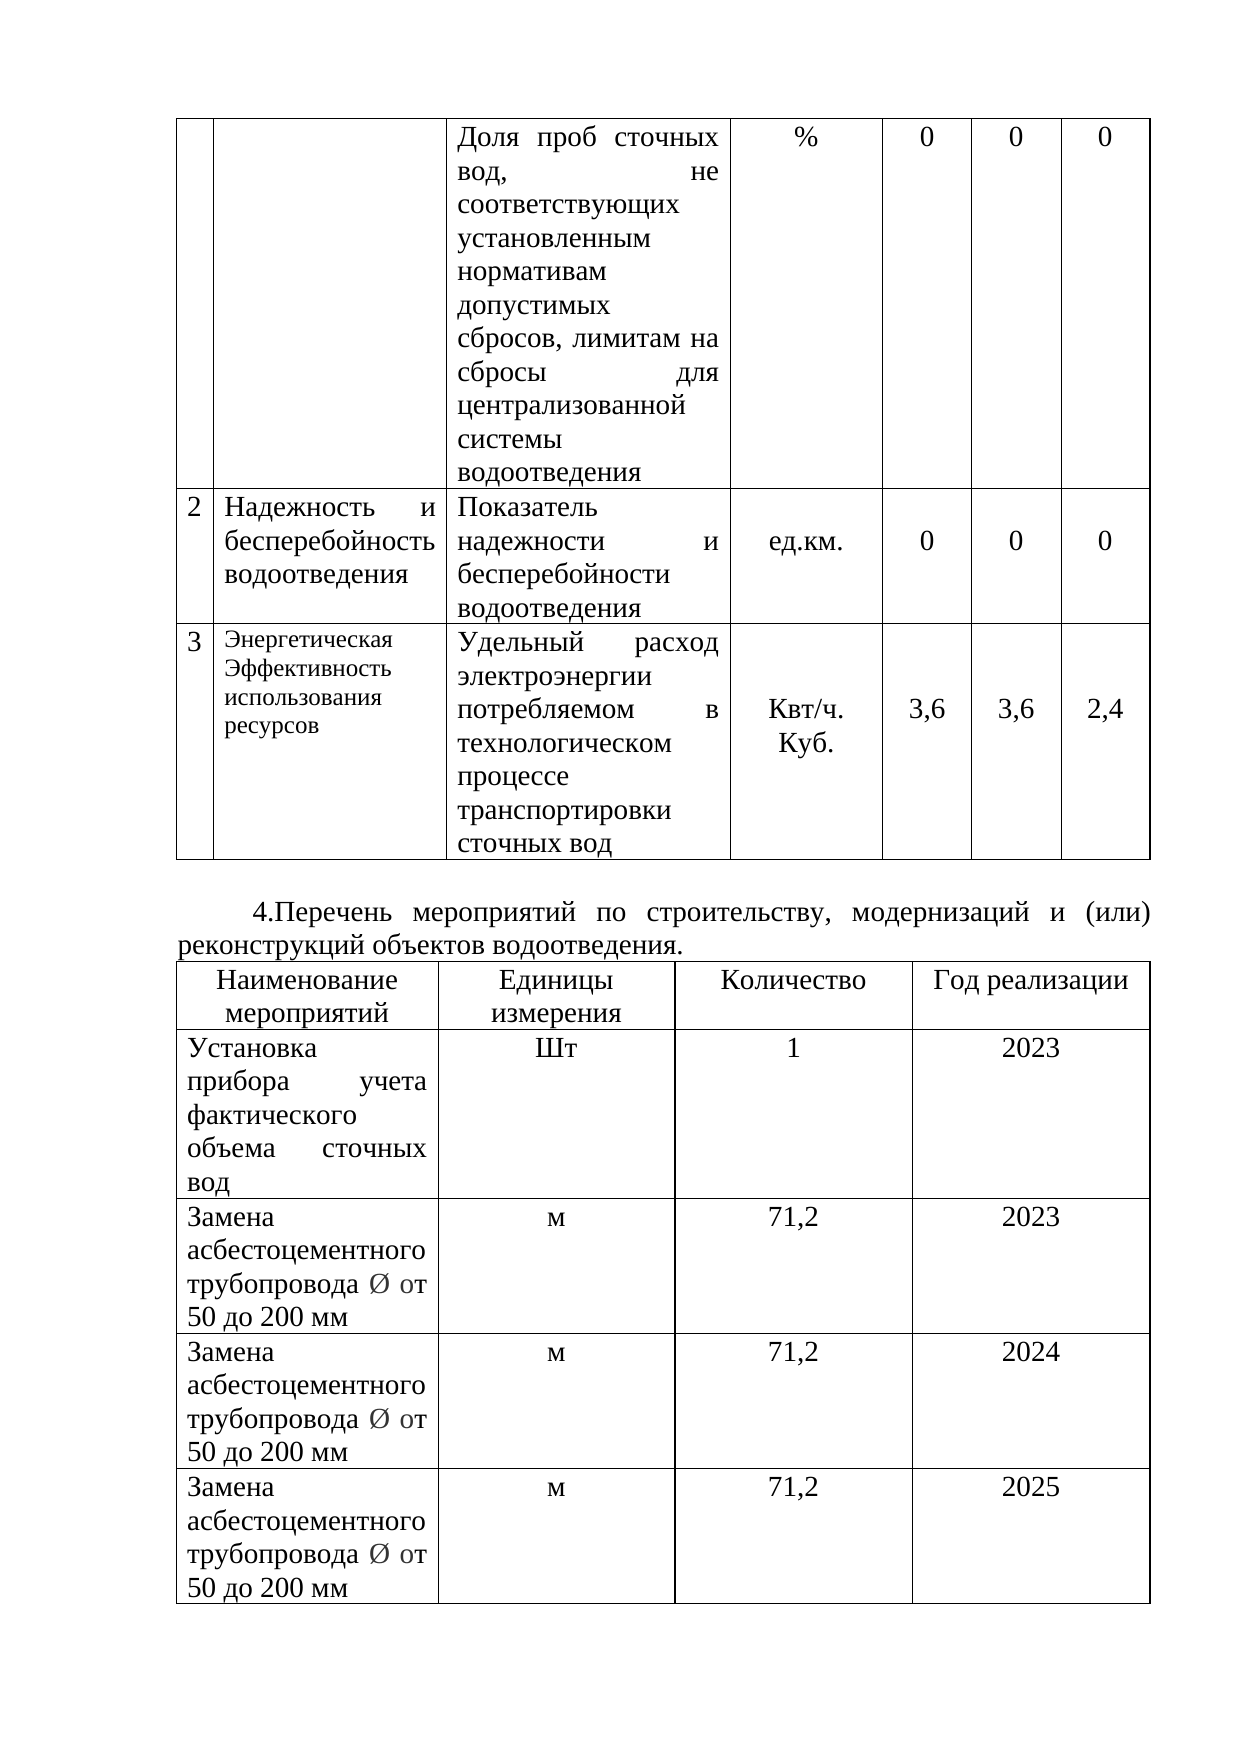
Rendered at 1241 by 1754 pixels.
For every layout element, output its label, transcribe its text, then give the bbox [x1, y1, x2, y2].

table_cell ед.км. [731, 489, 882, 623]
table_header Количество [676, 962, 912, 1029]
table_header Год реализации [913, 962, 1149, 1029]
table_cell Показатель надежности и бесперебойности водоотведения [447, 489, 730, 623]
table_cell 0 [883, 489, 971, 623]
table_cell Замена асбестоцементного трубопровода Ø от 50 до 200 мм [177, 1334, 438, 1468]
table_cell м [439, 1469, 674, 1603]
table_cell 1 [676, 1030, 912, 1198]
table_header Единицы измерения [439, 962, 674, 1029]
table_cell Замена асбестоцементного трубопровода Ø от 50 до 200 мм [177, 1199, 438, 1333]
table_cell Надежность и бесперебойность водоотведения [214, 489, 446, 623]
table_cell 71,2 [676, 1469, 912, 1603]
table_cell 2023 [913, 1030, 1149, 1198]
table_cell 71,2 [676, 1199, 912, 1333]
table_cell % [731, 119, 882, 488]
table_cell Энергетическая Эффективность использования ресурсов [214, 624, 446, 859]
table_cell м [439, 1199, 674, 1333]
table_header Наименование мероприятий [177, 962, 438, 1029]
table_cell 3 [177, 624, 213, 859]
table_cell 0 [972, 119, 1061, 488]
table_cell 2024 [913, 1334, 1149, 1468]
table_cell Установка прибора учета фактического объема сточных вод [177, 1030, 438, 1198]
table_cell м [439, 1334, 674, 1468]
table_cell 71,2 [676, 1334, 912, 1468]
table_cell Доля проб сточных вод, не соответствующих установленным нормативам допустимых сбросов, лимитам на сбросы для централизованной системы водоотведения [447, 119, 730, 488]
table_cell Удельный расход электроэнергии потребляемом в технологическом процессе транспортировки сточных вод [447, 624, 730, 859]
table_cell 3,6 [883, 624, 971, 859]
table_cell Квт/ч. Куб. [731, 624, 882, 859]
table_cell 2025 [913, 1469, 1149, 1603]
table_cell 2,4 [1062, 624, 1149, 859]
table_cell 0 [883, 119, 971, 488]
table_cell 0 [1062, 489, 1149, 623]
table_cell 2 [177, 489, 213, 623]
text 4.Перечень мероприятий по строительству, модернизаций и (или) реконструкций объектов водоотведения. [177, 894, 1152, 961]
table_cell 0 [1062, 119, 1149, 488]
table_cell Замена асбестоцементного трубопровода Ø от 50 до 200 мм [177, 1469, 438, 1603]
table_cell 2023 [913, 1199, 1149, 1333]
table_cell 0 [972, 489, 1061, 623]
table_cell 3,6 [972, 624, 1061, 859]
table_cell Шт [439, 1030, 674, 1198]
